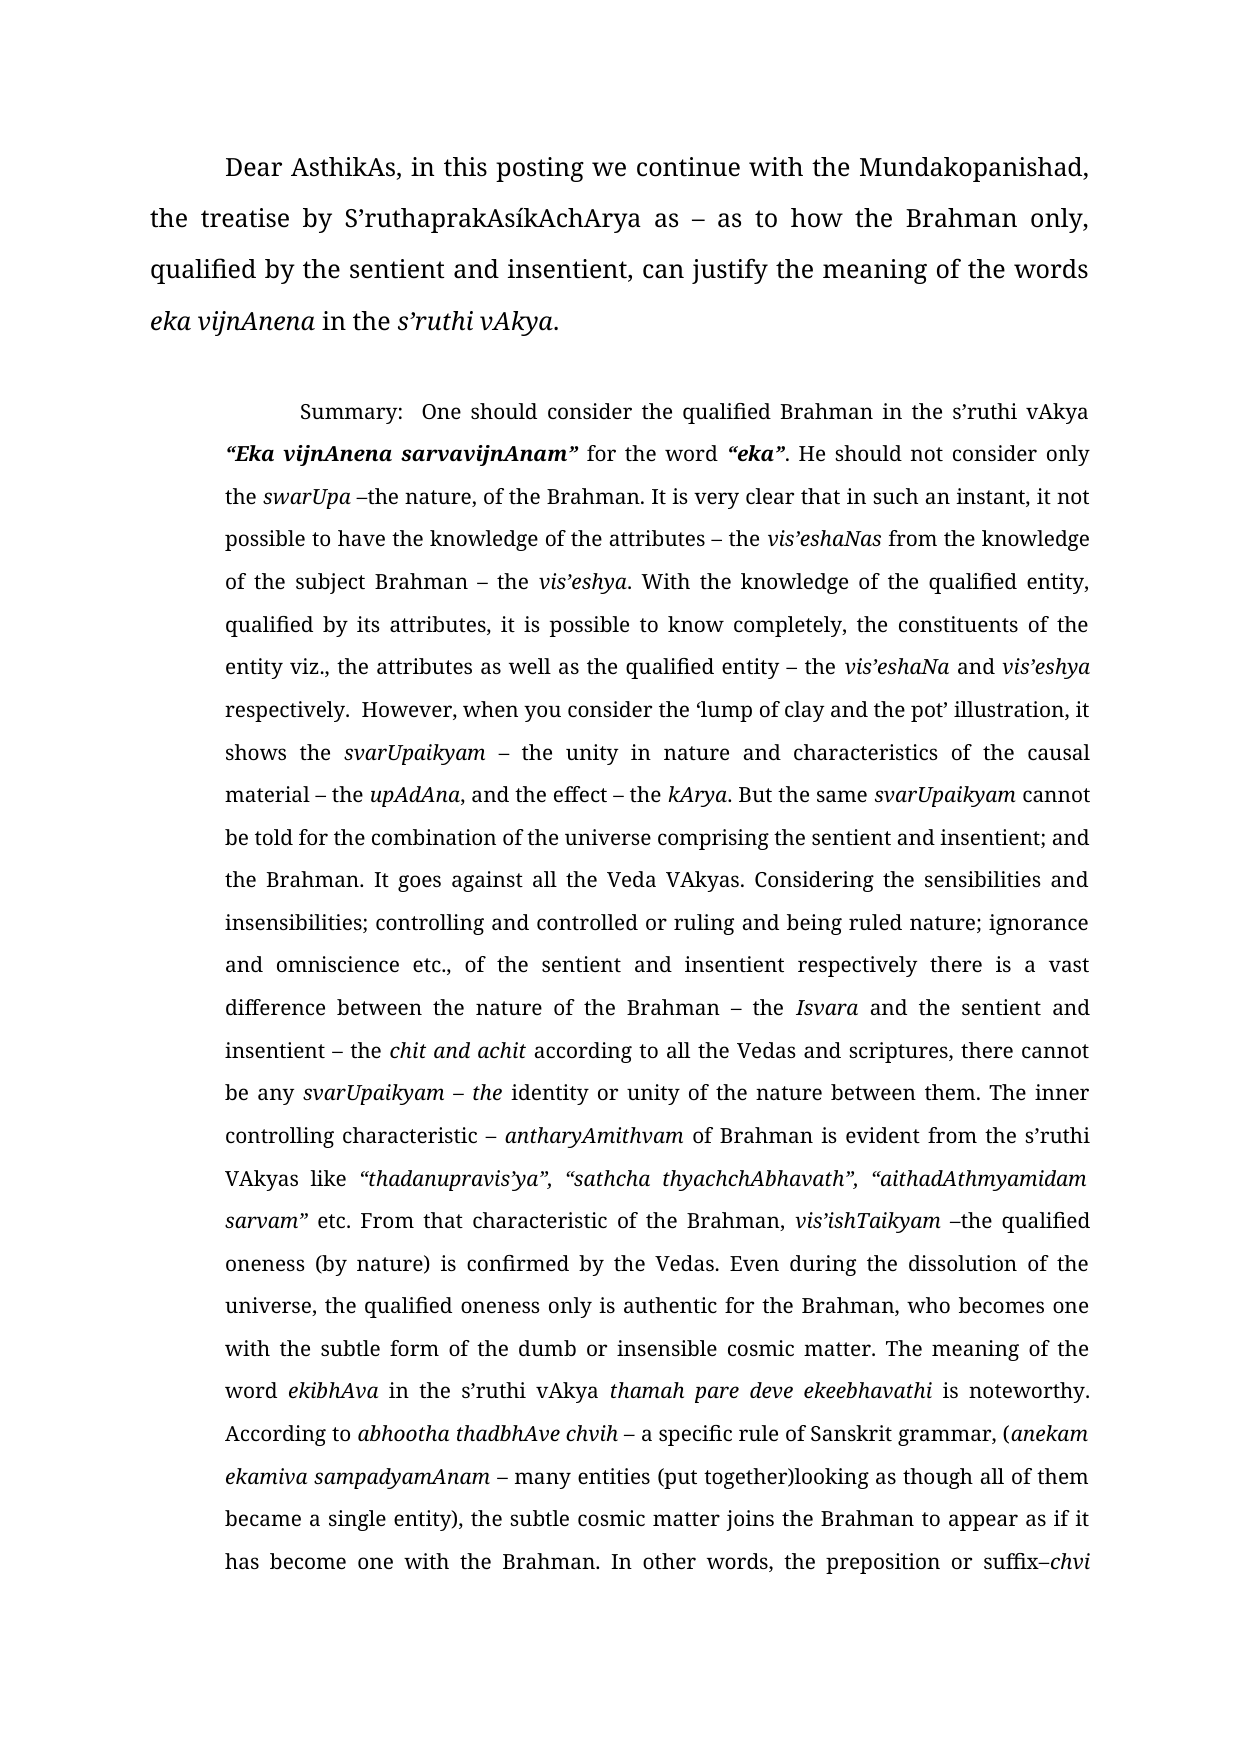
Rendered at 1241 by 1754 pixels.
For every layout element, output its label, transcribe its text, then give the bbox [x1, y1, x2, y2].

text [225, 397, 1090, 1576]
text Dear AsthikAs, in this posting we continue with the Mundakopanishad, the treatise by S’ruthaprakAsíkAchArya as – as to how the Brahman only, qualified by the sentient and insentient, can justify the meaning of the words eka vijnAnena in the s’ruthi vAkya. [150, 150, 1090, 337]
